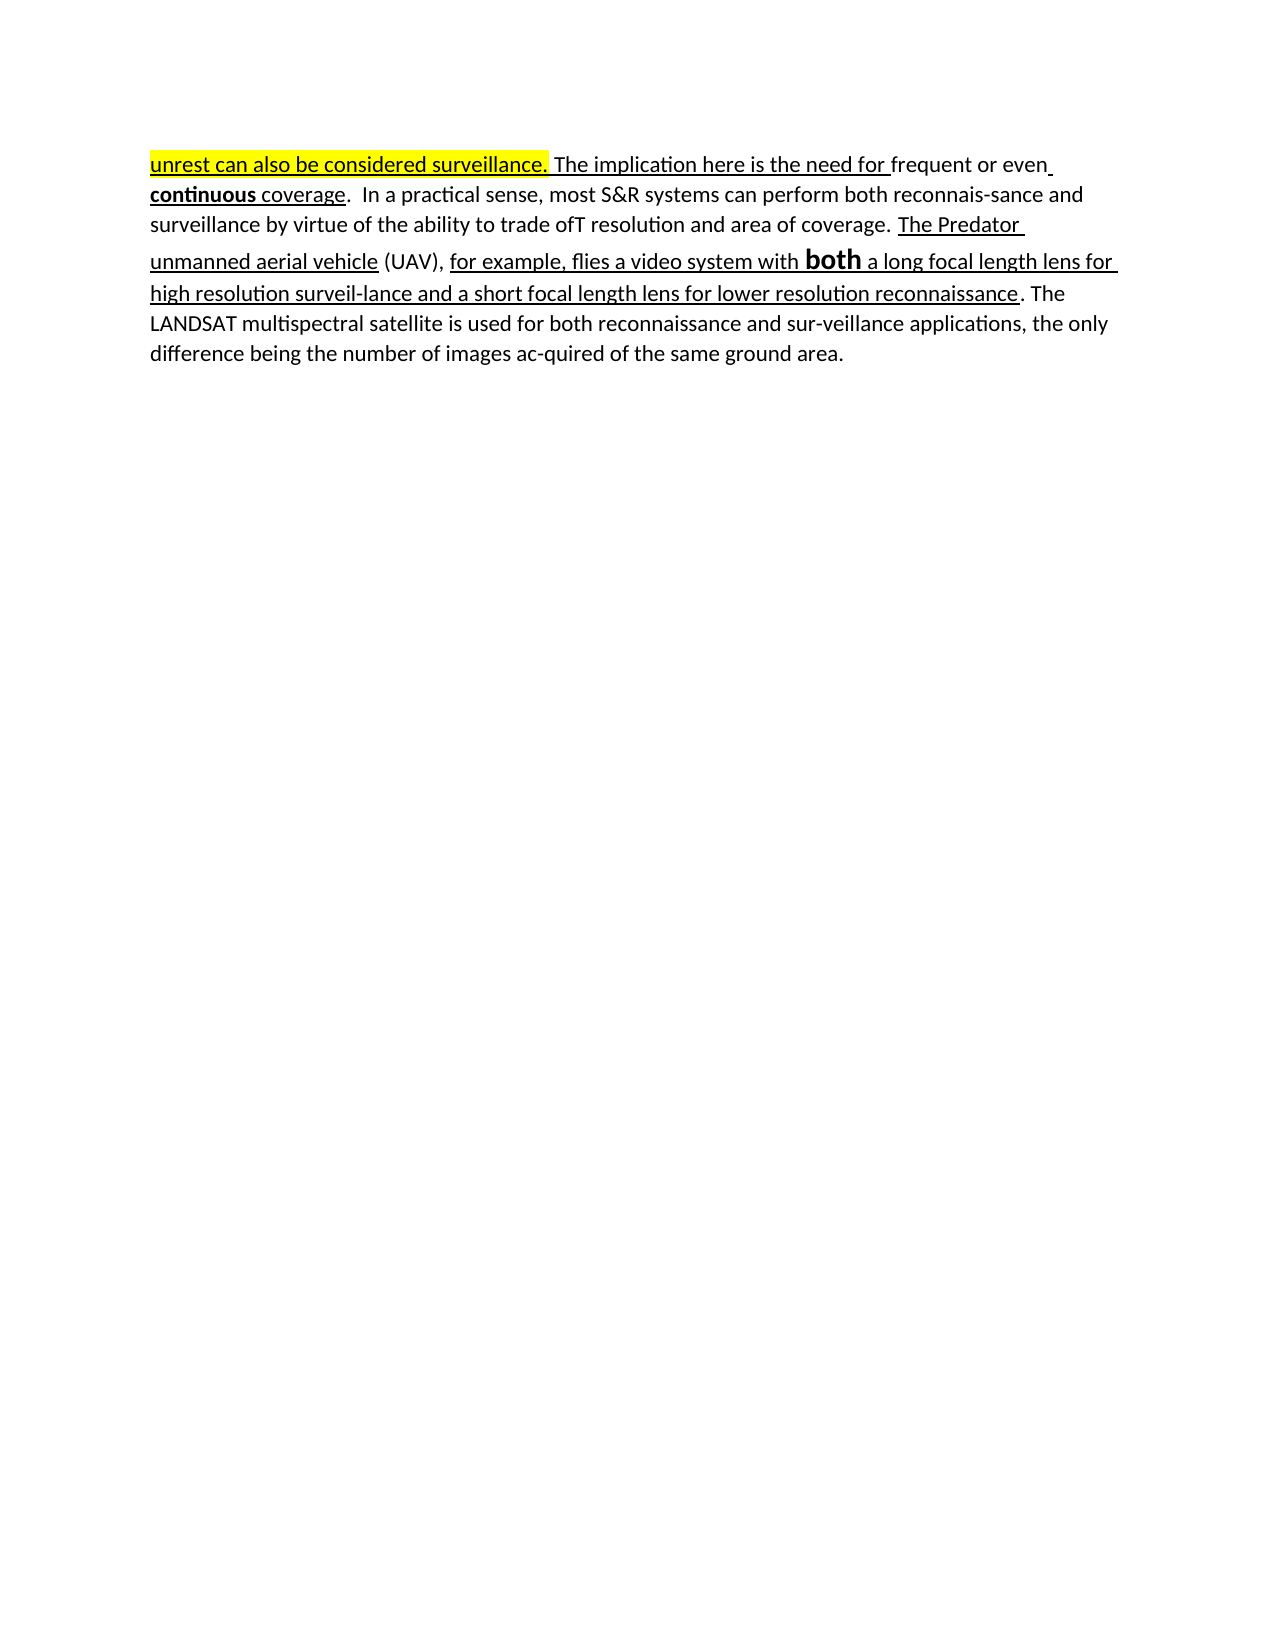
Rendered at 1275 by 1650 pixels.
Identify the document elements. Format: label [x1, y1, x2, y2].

text [150, 150, 1125, 367]
